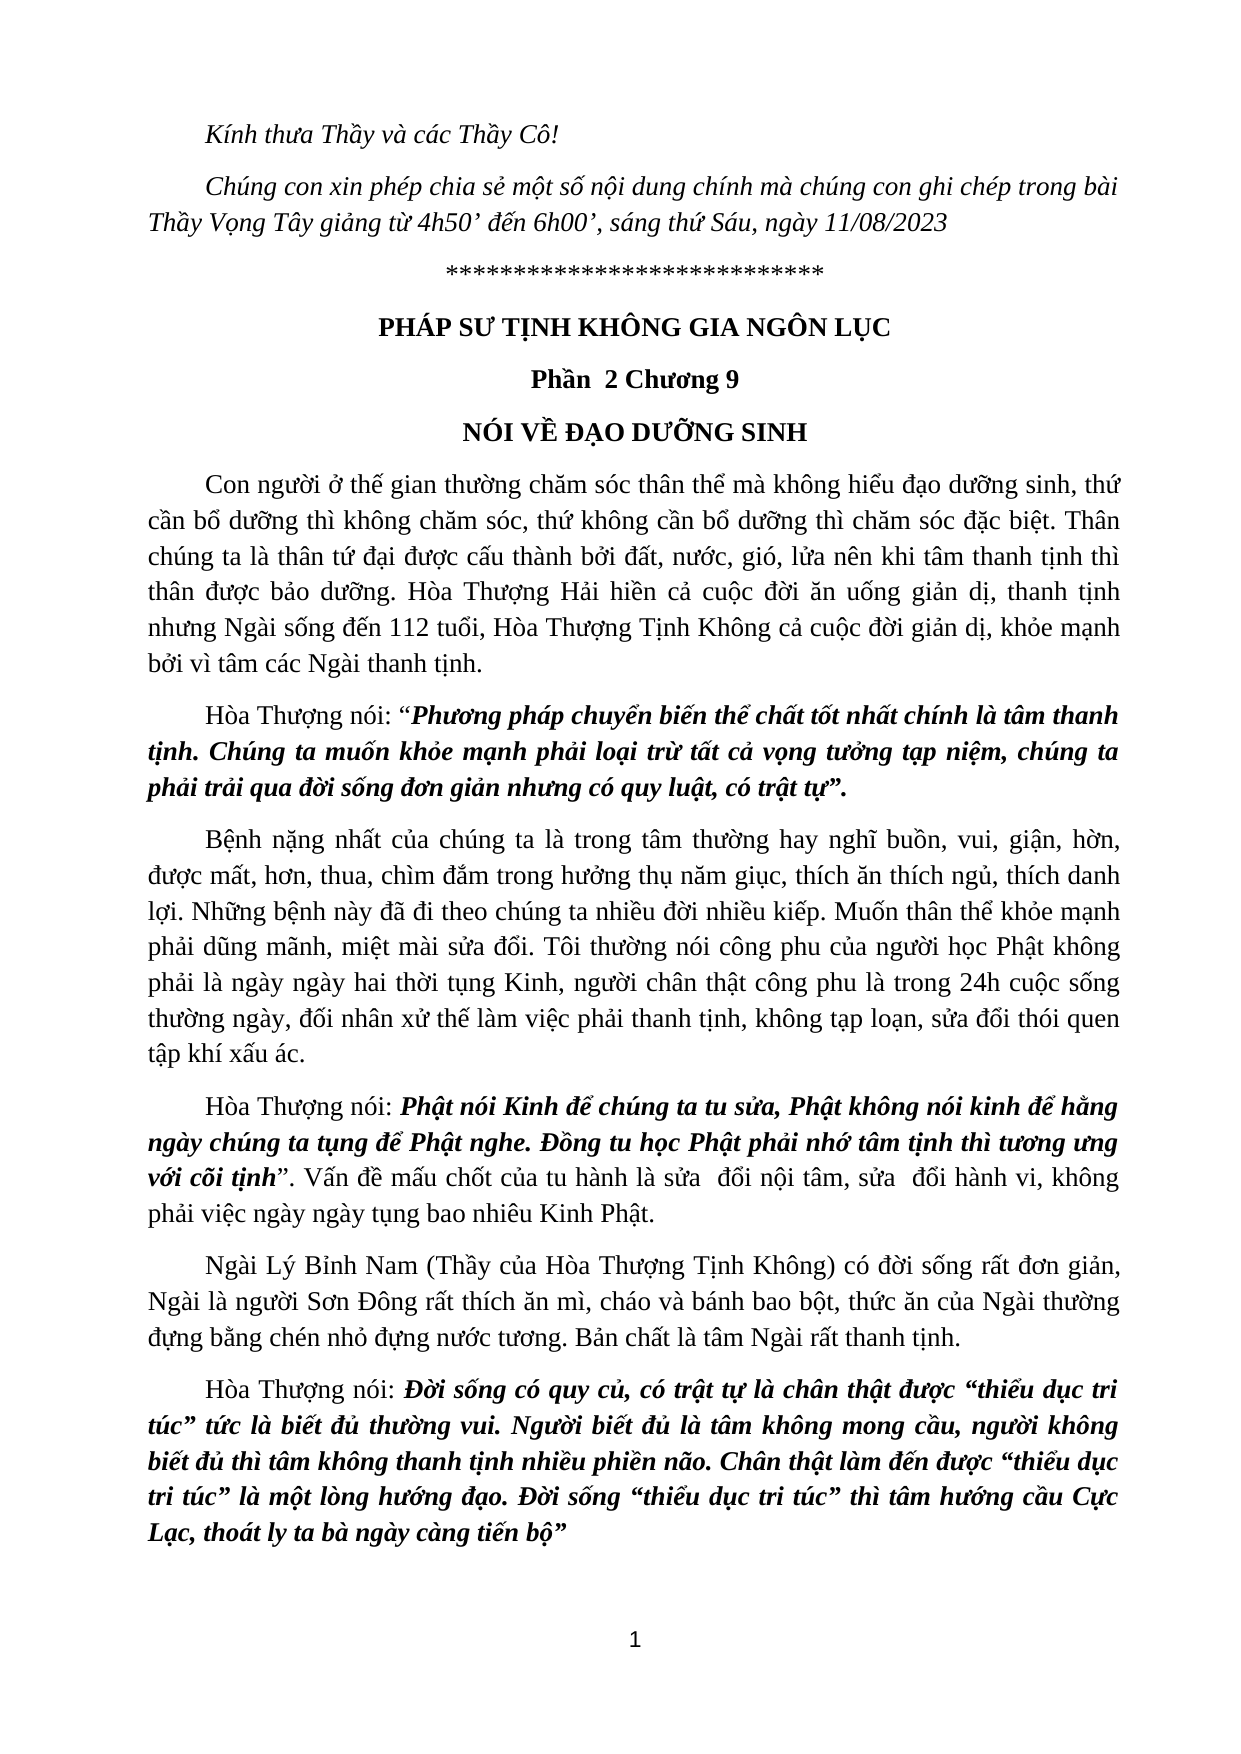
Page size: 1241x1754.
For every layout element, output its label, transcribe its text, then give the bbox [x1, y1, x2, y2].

text Hòa Thượng nói: Đời sống có quy củ, có trật tự là chân thật được “thiểu dục tri túc” tức là biết đủ thường vui. Người biết đủ là tâm không mong cầu, người không biết đủ thì tâm không thanh tịnh nhiều phiền não. Chân thật làm đến được “thiểu dục tri túc” là một lòng hướng đạo. Đời sống “thiểu dục tri túc” thì tâm hướng cầu Cực Lạc, thoát ly ta bà ngày càng tiến bộ” [148, 1373, 1122, 1547]
text Chúng con xin phép chia sẻ một số nội dung chính mà chúng con ghi chép trong bài Thầy Vọng Tây giảng từ 4h50’ đến 6h00’, sáng thứ Sáu, ngày 11/08/2023 [148, 171, 1122, 237]
text Hòa Thượng nói: “Phương pháp chuyển biến thể chất tốt nhất chính là tâm thanh tịnh. Chúng ta muốn khỏe mạnh phải loại trừ tất cả vọng tưởng tạp niệm, chúng ta phải trải qua đời sống đơn giản nhưng có quy luật, có trật tự”. [148, 699, 1122, 802]
text **************************** [147, 259, 1122, 290]
text Con người ở thế gian thường chăm sóc thân thể mà không hiểu đạo dưỡng sinh, thứ cần bổ dưỡng thì không chăm sóc, thứ không cần bổ dưỡng thì chăm sóc đặc biệt. Thân chúng ta là thân tứ đại được cấu thành bởi đất, nước, gió, lửa nên khi tâm thanh tịnh thì thân được bảo dưỡng. Hòa Thượng Hải hiền cả cuộc đời ăn uống giản dị, thanh tịnh nhưng Ngài sống đến 112 tuổi, Hòa Thượng Tịnh Không cả cuộc đời giản dị, khỏe mạnh bởi vì tâm các Ngài thanh tịnh. [148, 468, 1122, 678]
text Ngài Lý Bỉnh Nam (Thầy của Hòa Thượng Tịnh Không) có đời sống rất đơn giản, Ngài là người Sơn Đông rất thích ăn mì, cháo và bánh bao bột, thức ăn của Ngài thường đựng bằng chén nhỏ đựng nước tương. Bản chất là tâm Ngài rất thanh tịnh. [148, 1249, 1122, 1352]
text Bệnh nặng nhất của chúng ta là trong tâm thường hay nghĩ buồn, vui, giận, hờn, được mất, hơn, thua, chìm đắm trong hưởng thụ năm giục, thích ăn thích ngủ, thích danh lợi. Những bệnh này đã đi theo chúng ta nhiều đời nhiều kiếp. Muốn thân thể khỏe mạnh phải dũng mãnh, miệt mài sửa đổi. Tôi thường nói công phu của người học Phật không phải là ngày ngày hai thời tụng Kinh, người chân thật công phu là trong 24h cuộc sống thường ngày, đối nhân xử thế làm việc phải thanh tịnh, không tạp loạn, sửa đổi thói quen tập khí xấu ác. [148, 823, 1122, 1069]
text PHÁP SƯ TỊNH KHÔNG GIA NGÔN LỤC [148, 311, 1122, 342]
text Kính thưa Thầy và các Thầy Cô! [148, 118, 1122, 149]
text NÓI VỀ ĐẠO DƯỠNG SINH [148, 416, 1122, 447]
text Phần 2 Chương 9 [148, 363, 1122, 394]
text Hòa Thượng nói: Phật nói Kinh để chúng ta tu sửa, Phật không nói kinh để hằng ngày chúng ta tụng để Phật nghe. Đồng tu học Phật phải nhớ tâm tịnh thì tương ưng với cõi tịnh”. Vấn đề mấu chốt của tu hành là sửa đổi nội tâm, sửa đổi hành vi, không phải việc ngày ngày tụng bao nhiêu Kinh Phật. [148, 1090, 1122, 1228]
